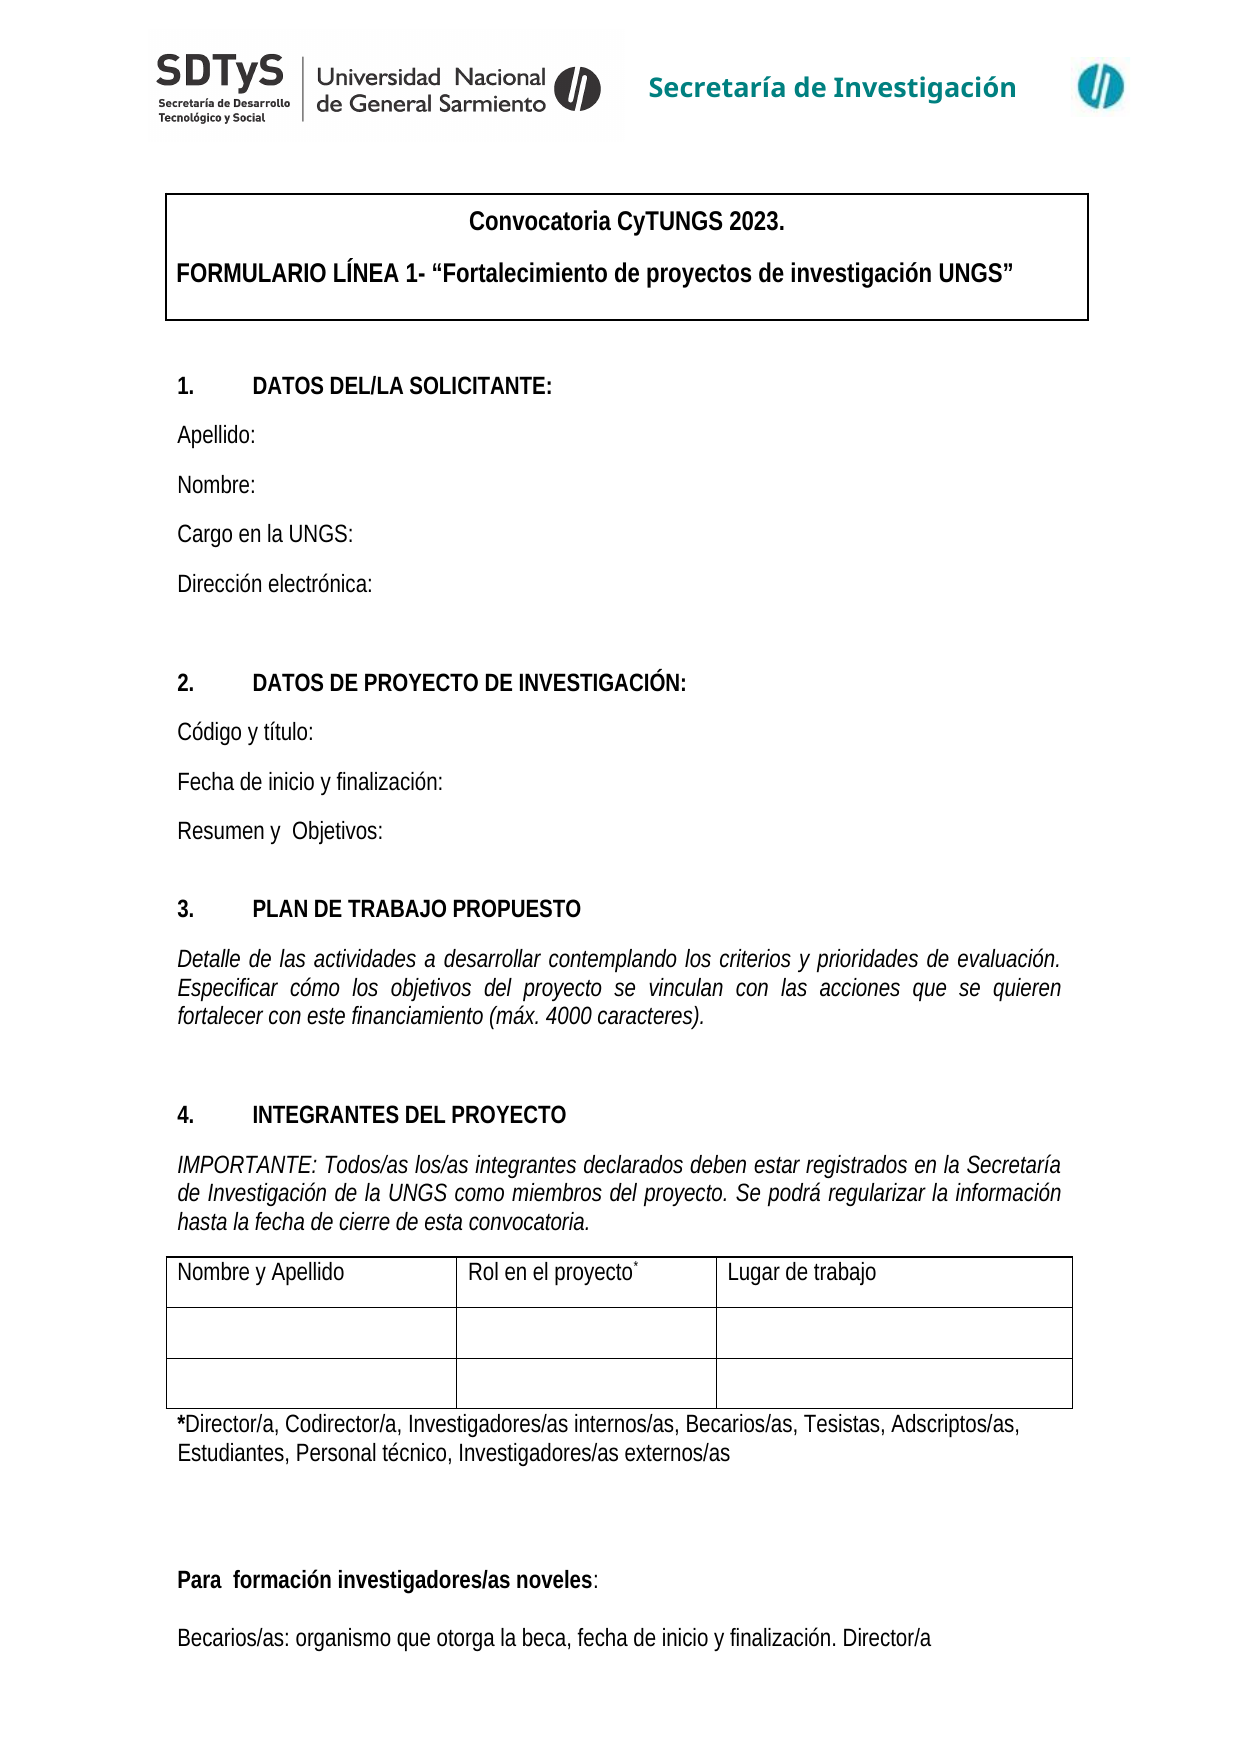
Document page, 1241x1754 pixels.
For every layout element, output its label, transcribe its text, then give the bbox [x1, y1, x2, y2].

text Fecha de inicio y finalización: [177, 767, 1063, 795]
text Para formación investigadores/as noveles: [177, 1565, 1063, 1594]
table_cell [457, 1359, 716, 1408]
table_cell [167, 1359, 456, 1408]
picture [1070, 57, 1131, 117]
text Código y título: [177, 717, 1063, 746]
table_header Rol en el proyecto* [457, 1258, 716, 1307]
text Resumen y Objetivos: [177, 816, 1063, 845]
text Cargo en la UNGS: [177, 519, 1063, 548]
list INTEGRANTES DEL PROYECTO [177, 1100, 1063, 1129]
list DATOS DEL/LA SOLICITANTE: [177, 371, 1063, 399]
text Dirección electrónica: [177, 569, 1063, 597]
text *Director/a, Codirector/a, Investigadores/as internos/as, Becarios/as, Tesistas, Adscriptos/as, Estudiantes, Personal técnico, Investigadores/as externos/as [177, 1409, 1063, 1466]
text Apellido: [177, 420, 1063, 449]
table_cell [457, 1308, 716, 1357]
table_cell [717, 1359, 1072, 1408]
picture [148, 29, 625, 142]
text IMPORTANTE: Todos/as los/as integrantes declarados deben estar registrados en la Secretaría de Investigación de la UNGS como miembros del proyecto. Se podrá regularizar la información hasta la fecha de cierre de esta convocatoria. [177, 1149, 1063, 1236]
text Becarios/as: organismo que otorga la beca, fecha de inicio y finalización. Director/a [177, 1622, 1063, 1651]
list PLAN DE TRABAJO PROPUESTO [177, 894, 1063, 923]
table_cell [717, 1308, 1072, 1357]
table_cell [167, 1308, 456, 1357]
table_header Lugar de trabajo [717, 1258, 1072, 1307]
table_header Convocatoria CyTUNGS 2023. FORMULARIO LÍNEA 1- “Fortalecimiento de proyectos de investigación UNGS” [167, 195, 1087, 319]
text Nombre: [177, 470, 1063, 498]
list DATOS DE PROYECTO DE INVESTIGACIÓN: [177, 668, 1063, 696]
table_header Nombre y Apellido [167, 1258, 456, 1307]
text Detalle de las actividades a desarrollar contemplando los criterios y prioridades de evaluación. Especificar cómo los objetivos del proyecto se vinculan con las acciones que se quieren fortalecer con este financiamiento (máx. 4000 caracteres). [177, 944, 1063, 1030]
